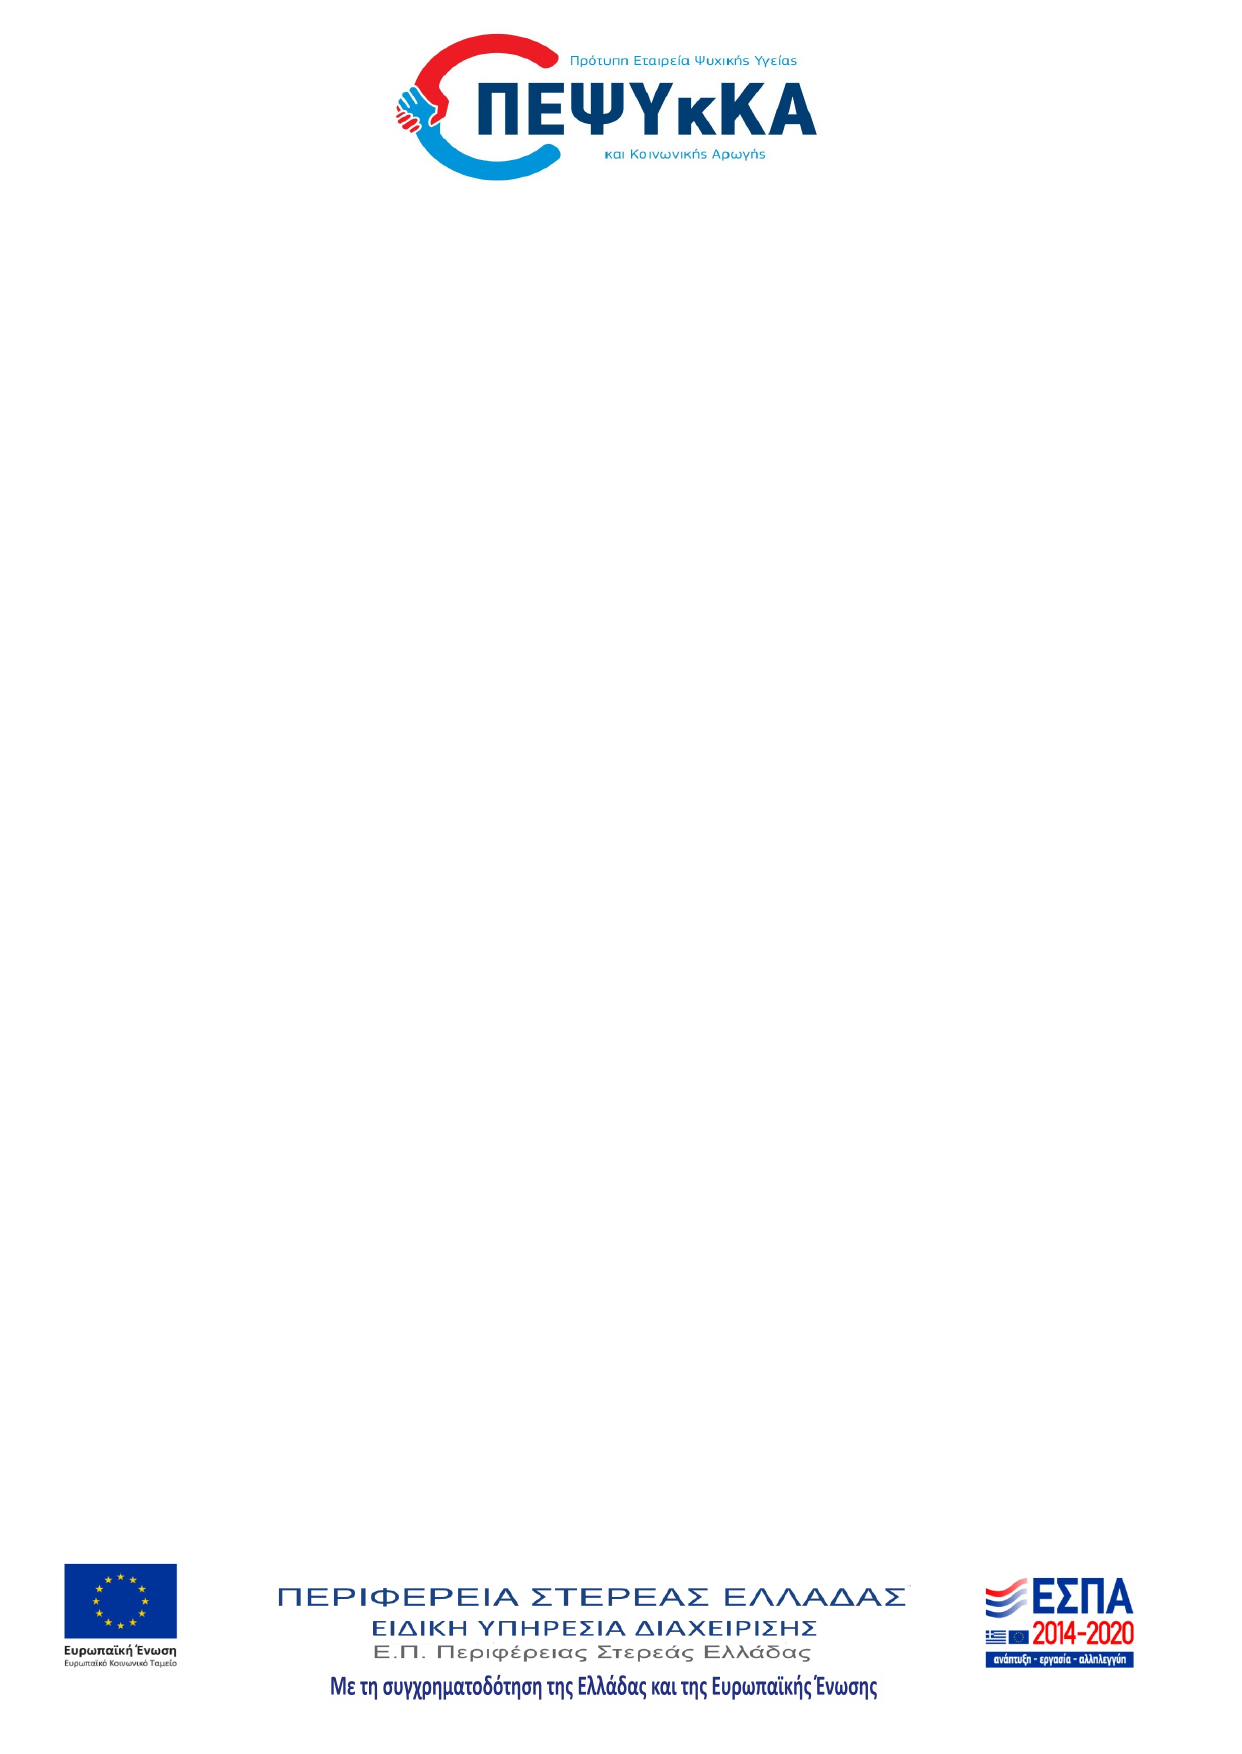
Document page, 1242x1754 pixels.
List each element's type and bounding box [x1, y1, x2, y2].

picture [62, 1561, 179, 1670]
picture [343, 29, 869, 185]
picture [250, 1575, 935, 1706]
picture [981, 1575, 1138, 1670]
